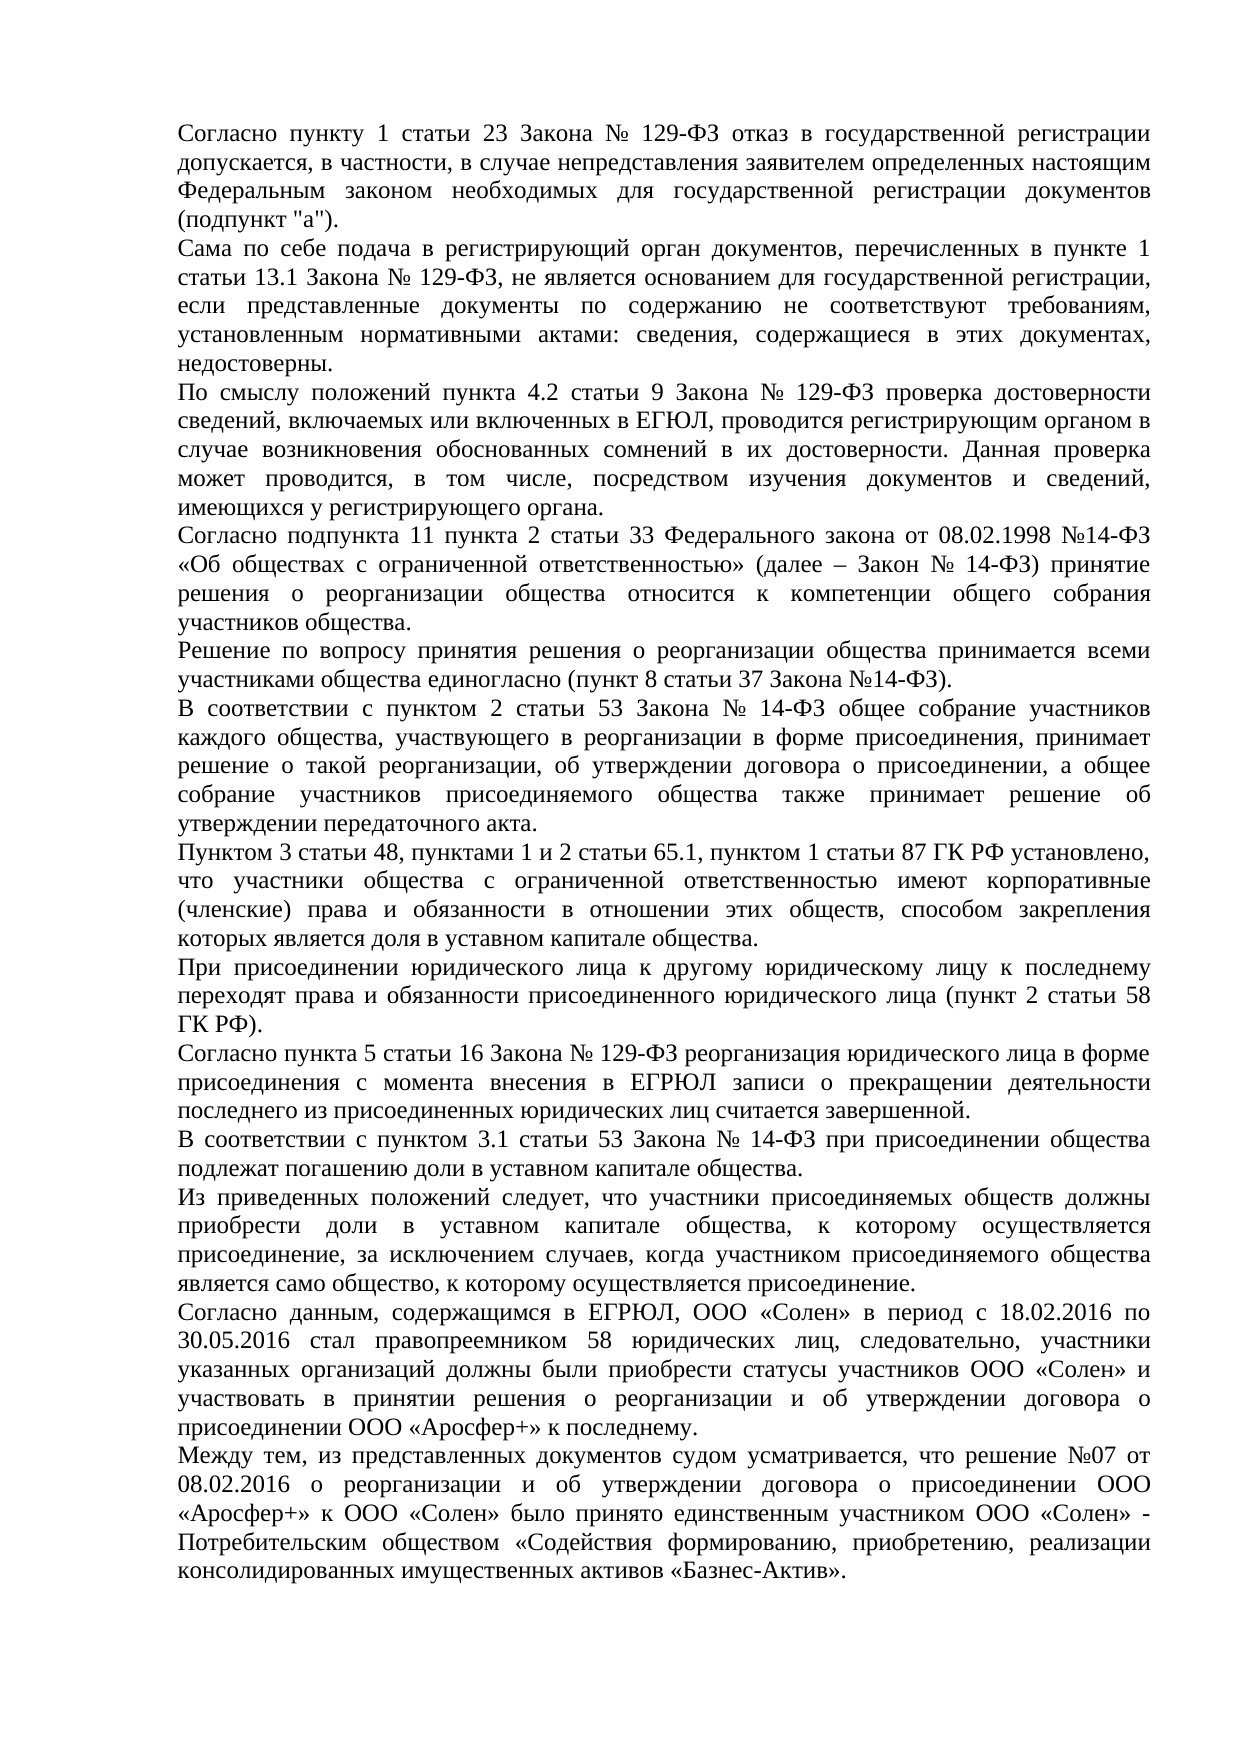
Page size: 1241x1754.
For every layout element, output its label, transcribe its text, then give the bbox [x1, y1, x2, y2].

text По смыслу положений пункта 4.2 статьи 9 Закона № 129-ФЗ проверка достоверности сведений, включаемых или включенных в ЕГЮЛ, проводится регистрирующим органом в случае возникновения обоснованных сомнений в их достоверности. Данная проверка может проводится, в том числе, посредством изучения документов и сведений, имеющихся у регистрирующего органа. [177, 377, 1152, 521]
text Между тем, из представленных документов судом усматривается, что решение №07 от 08.02.2016 о реорганизации и об утверждении договора о присоединении ООО «Аросфер+» к ООО «Солен» было принято единственным участником ООО «Солен» - Потребительским обществом «Содействия формированию, приобретению, реализации консолидированных имущественных активов «Базнес-Актив». [177, 1441, 1152, 1584]
text Пунктом 3 статьи 48, пунктами 1 и 2 статьи 65.1, пунктом 1 статьи 87 ГК РФ установлено, что участники общества с ограниченной ответственностью имеют корпоративные (членские) права и обязанности в отношении этих обществ, способом закрепления которых является доля в уставном капитале общества. [177, 837, 1152, 952]
text При присоединении юридического лица к другому юридическому лицу к последнему переходят права и обязанности присоединенного юридического лица (пункт 2 статьи 58 ГК РФ). [177, 952, 1152, 1038]
text Сама по себе подача в регистрирующий орган документов, перечисленных в пункте 1 статьи 13.1 Закона № 129-ФЗ, не является основанием для государственной регистрации, если представленные документы по содержанию не соответствуют требованиям, установленным нормативными актами: сведения, содержащиеся в этих документах, недостоверны. [177, 233, 1152, 377]
text Из приведенных положений следует, что участники присоединяемых обществ должны приобрести доли в уставном капитале общества, к которому осуществляется присоединение, за исключением случаев, когда участником присоединяемого общества является само общество, к которому осуществляется присоединение. [177, 1182, 1152, 1297]
text В соответствии с пунктом 2 статьи 53 Закона № 14-ФЗ общее собрание участников каждого общества, участвующего в реорганизации в форме присоединения, принимает решение о такой реорганизации, об утверждении договора о присоединении, а общее собрание участников присоединяемого общества также принимает решение об утверждении передаточного акта. [177, 693, 1152, 837]
text Решение по вопросу принятия решения о реорганизации общества принимается всеми участниками общества единогласно (пункт 8 статьи 37 Закона №14-ФЗ). [177, 636, 1152, 693]
text Согласно данным, содержащимся в ЕГРЮЛ, ООО «Солен» в период с 18.02.2016 по 30.05.2016 стал правопреемником 58 юридических лиц, следовательно, участники указанных организаций должны были приобрести статусы участников ООО «Солен» и участвовать в принятии решения о реорганизации и об утверждении договора о присоединении ООО «Аросфер+» к последнему. [177, 1297, 1152, 1441]
text В соответствии с пунктом 3.1 статьи 53 Закона № 14-ФЗ при присоединении общества подлежат погашению доли в уставном капитале общества. [177, 1124, 1152, 1182]
text Согласно пункту 1 статьи 23 Закона № 129-ФЗ отказ в государственной регистрации допускается, в частности, в случае непредставления заявителем определенных настоящим Федеральным законом необходимых для государственной регистрации документов (подпункт "а"). [177, 118, 1152, 233]
text Согласно подпункта 11 пункта 2 статьи 33 Федерального закона от 08.02.1998 №14-ФЗ «Об обществах с ограниченной ответственностью» (далее – Закон № 14-ФЗ) принятие решения о реорганизации общества относится к компетенции общего собрания участников общества. [177, 521, 1152, 636]
text Согласно пункта 5 статьи 16 Закона № 129-ФЗ реорганизация юридического лица в форме присоединения с момента внесения в ЕГРЮЛ записи о прекращении деятельности последнего из присоединенных юридических лиц считается завершенной. [177, 1038, 1152, 1124]
